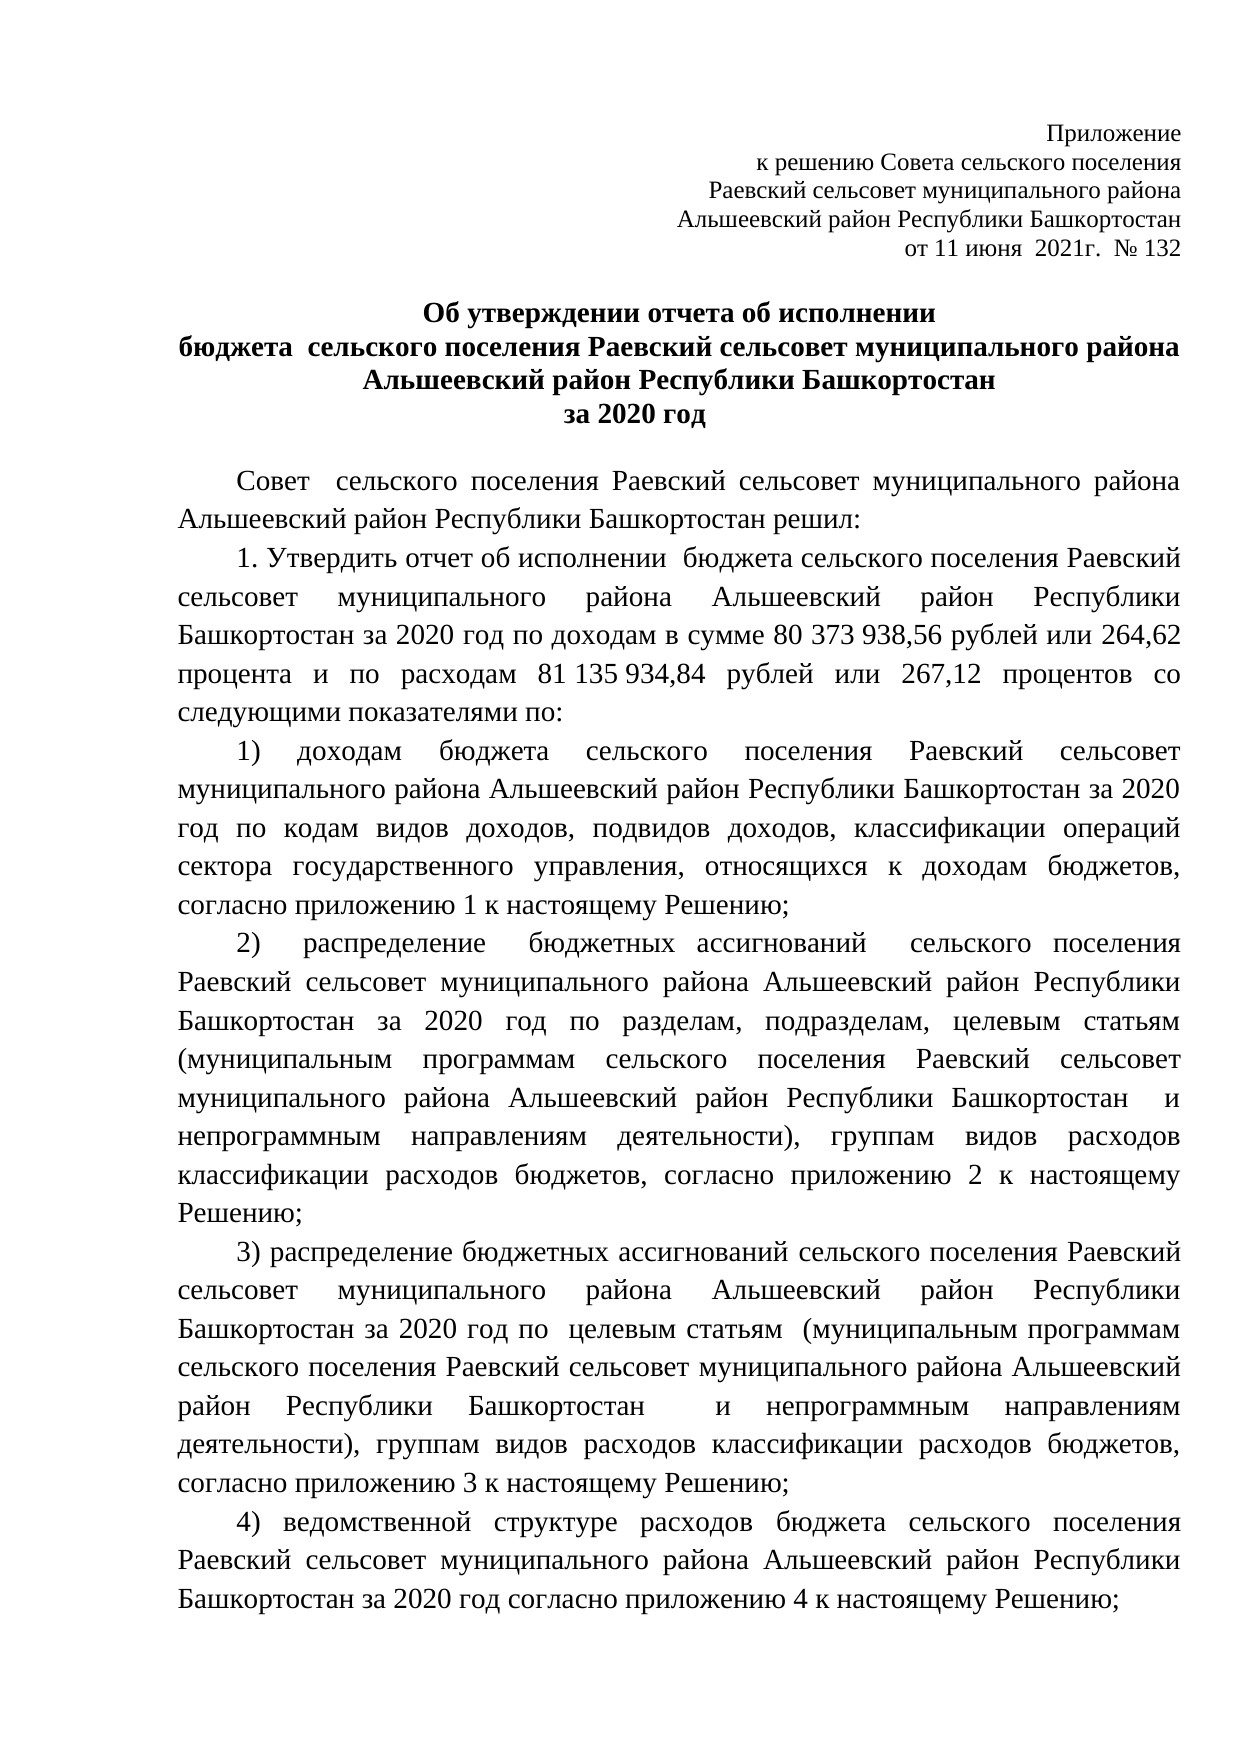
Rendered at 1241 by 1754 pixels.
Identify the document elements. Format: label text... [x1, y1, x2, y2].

text от 11 июня 2021г. № 132 [177, 233, 1181, 262]
text к решению Совета сельского поселения [177, 147, 1181, 176]
text Совет сельского поселения Раевский сельсовет муниципального района Альшеевский район Республики Башкортостан решил: [177, 463, 1181, 535]
text 3) распределение бюджетных ассигнований сельского поселения Раевский сельсовет муниципального района Альшеевский район Республики Башкортостан за 2020 год по целевым статьям (муниципальным программам сельского поселения Раевский сельсовет муниципального района Альшеевский район Республики Башкортостан и непрограммным направлениям деятельности), группам видов расходов классификации расходов бюджетов, согласно приложению 3 к настоящему Решению; [177, 1234, 1181, 1499]
text 2) распределение бюджетных ассигнований сельского поселения Раевский сельсовет муниципального района Альшеевский район Республики Башкортостан за 2020 год по разделам, подразделам, целевым статьям (муниципальным программам сельского поселения Раевский сельсовет муниципального района Альшеевский район Республики Башкортостан и непрограммным направлениям деятельности), группам видов расходов классификации расходов бюджетов, согласно приложению 2 к настоящему Решению; [177, 926, 1181, 1229]
text за 2020 год [177, 396, 1181, 429]
text Альшеевский район Республики Башкортостан [177, 204, 1181, 233]
text 4) ведомственной структуре расходов бюджета сельского поселения Раевский сельсовет муниципального района Альшеевский район Республики Башкортостан за 2020 год согласно приложению 4 к настоящему Решению; [177, 1504, 1181, 1614]
text Раевский сельсовет муниципального района [177, 176, 1181, 204]
text Об утверждении отчета об исполнении [177, 295, 1181, 329]
text 1) доходам бюджета сельского поселения Раевский сельсовет муниципального района Альшеевский район Республики Башкортостан за 2020 год по кодам видов доходов, подвидов доходов, классификации операций сектора государственного управления, относящихся к доходам бюджетов, согласно приложению 1 к настоящему Решению; [177, 733, 1181, 921]
text бюджета сельского поселения Раевский сельсовет муниципального района Альшеевский район Республики Башкортостан [177, 329, 1181, 396]
text 1. Утвердить отчет об исполнении бюджета сельского поселения Раевский сельсовет муниципального района Альшеевский район Республики Башкортостан за 2020 год по доходам в сумме 80 373 938,56 рублей или 264,62 процента и по расходам 81 135 934,84 рублей или 267,12 процентов со следующими показателями по: [177, 540, 1181, 728]
text Приложение [177, 118, 1181, 147]
